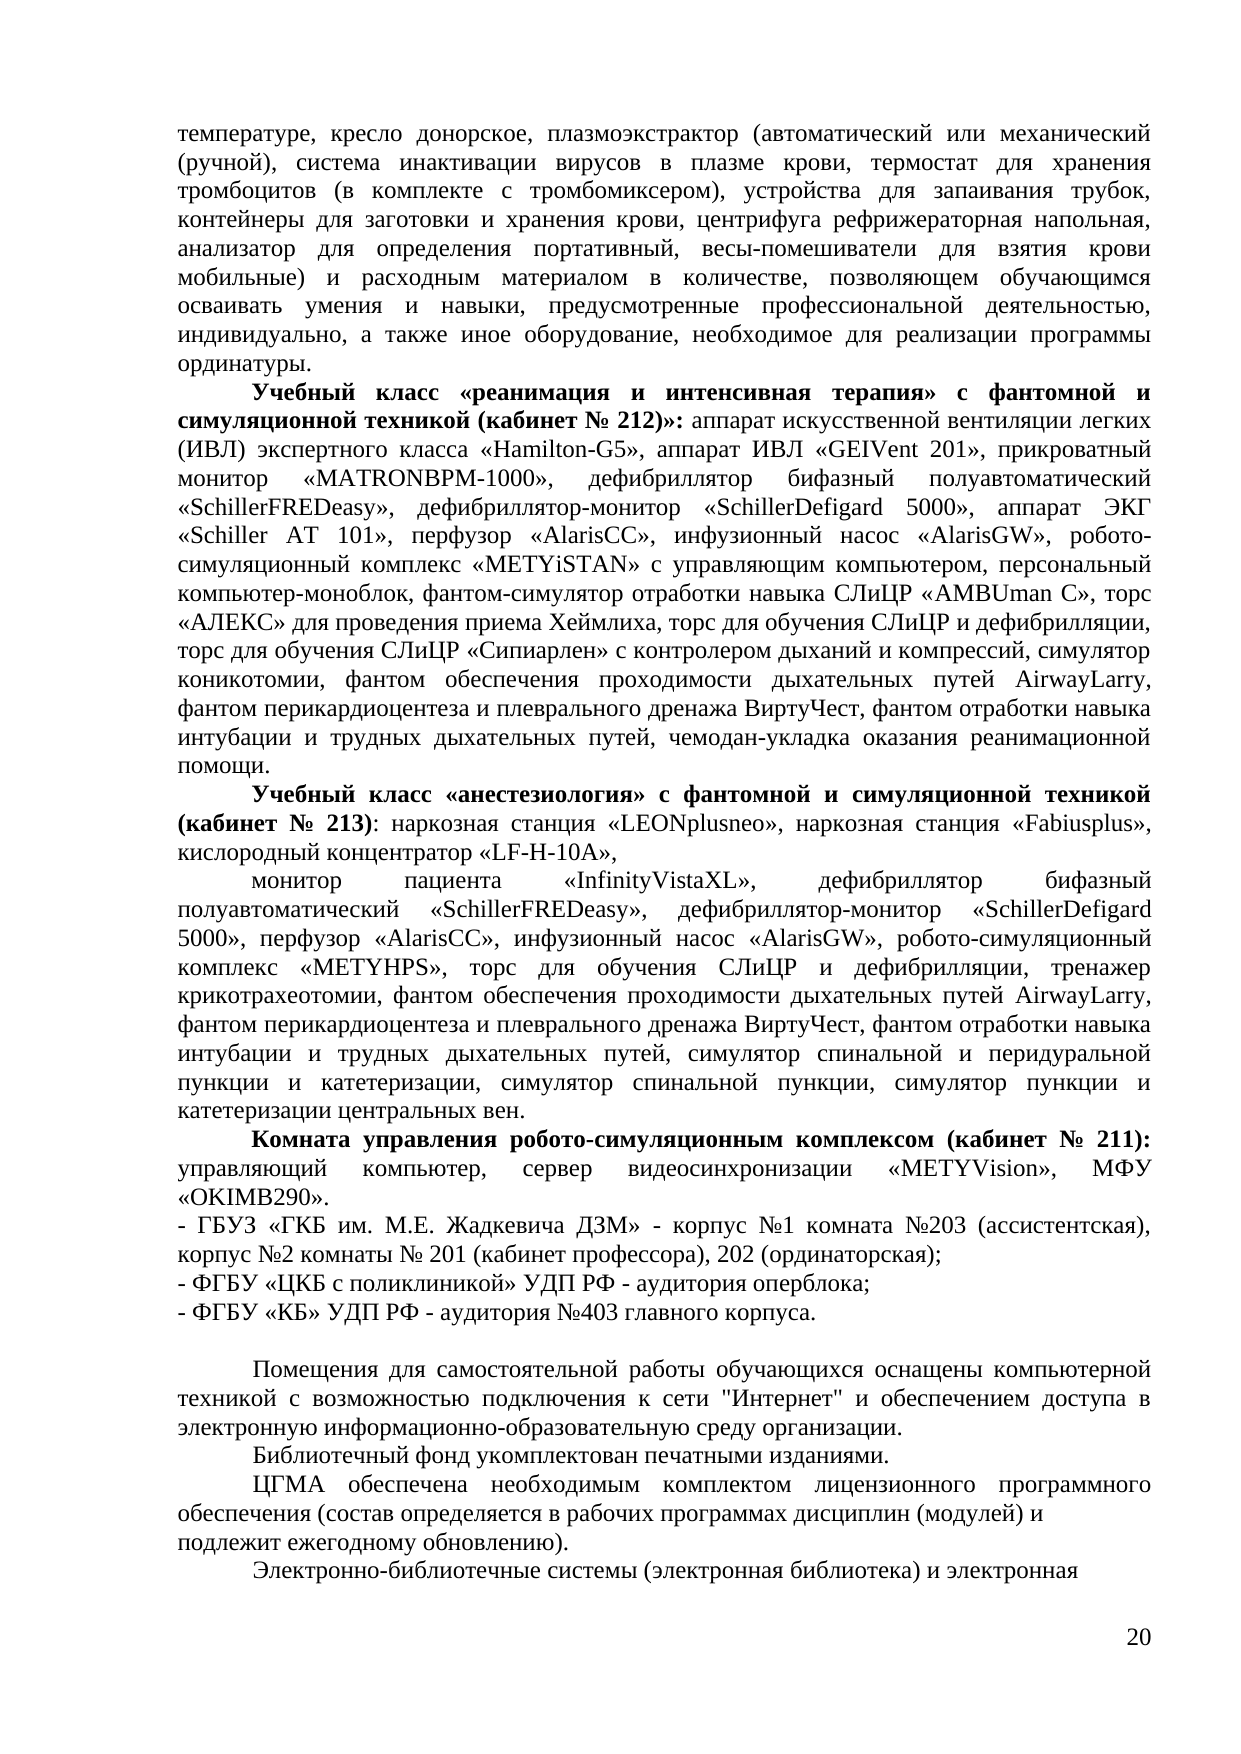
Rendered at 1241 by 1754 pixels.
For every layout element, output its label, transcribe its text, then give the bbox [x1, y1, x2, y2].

text - ФГБУ «ЦКБ с поликлиникой» УДП РФ - аудитория оперблока; [177, 1268, 1152, 1297]
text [177, 118, 1152, 377]
text - ГБУЗ «ГКБ им. М.Е. Жадкевича ДЗМ» - корпус №1 комната №203 (ассистентская), корпус №2 комнаты № 201 (кабинет профессора), 202 (ординаторская); [177, 1211, 1152, 1268]
text Учебный класс «анестезиология» с фантомной и симуляционной техникой (кабинет № 213): наркозная станция «LEONplusneo», наркозная станция «Fabiusplus», кислородный концентратор «LF-H-10A», [177, 779, 1152, 866]
text Электронно-библиотечные системы (электронная библиотека) и электронная [177, 1556, 1152, 1584]
text ЦГМА обеспечена необходимым комплектом лицензионного программного обеспечения (состав определяется в рабочих программах дисциплин (модулей) и [177, 1469, 1152, 1527]
text подлежит ежегодному обновлению). [177, 1527, 1152, 1556]
text Библиотечный фонд укомплектован печатными изданиями. [177, 1441, 1152, 1469]
text Комната управления робото-симуляционным комплексом (кабинет № 211): управляющий компьютер, сервер видеосинхронизации «METYVision», МФУ «OKIMB290». [177, 1124, 1152, 1211]
text - ФГБУ «КБ» УДП РФ - аудитория №403 главного корпуса. [177, 1297, 1152, 1326]
text Помещения для самостоятельной работы обучающихся оснащены компьютерной техникой с возможностью подключения к сети "Интернет" и обеспечением доступа в электронную информационно-образовательную среду организации. [177, 1354, 1152, 1441]
text Учебный класс «реанимация и интенсивная терапия» с фантомной и симуляционной техникой (кабинет № 212)»: аппарат искусственной вентиляции легких (ИВЛ) экспертного класса «Hamilton-G5», аппарат ИВЛ «GEIVent 201», прикроватный монитор «MATRONBPM-1000», дефибриллятор бифазный полуавтоматический «SchillerFREDeasy», дефибриллятор-монитор «SchillerDefigard 5000», аппарат ЭКГ «Schiller АТ 101», перфузор «AlarisCC», инфузионный насос «AlarisGW», робото-симуляционный комплекс «METYiSTAN» с управляющим компьютером, персональный компьютер-моноблок, фантом-симулятор отработки навыка СЛиЦР «AMBUman С», торс «АЛЕКС» для проведения приема Хеймлиха, торс для обучения СЛиЦР и дефибрилляции, торс для обучения СЛиЦР «Сипиарлен» с контролером дыханий и компрессий, симулятор коникотомии, фантом обеспечения проходимости дыхательных путей AirwayLarry, фантом перикардиоцентеза и плеврального дренажа ВиртуЧест, фантом отработки навыка интубации и трудных дыхательных путей, чемодан-укладка оказания реанимационной помощи. [177, 377, 1152, 779]
text монитор пациента «InfinityVistaXL», дефибриллятор бифазный полуавтоматический «SchillerFREDeasy», дефибриллятор-монитор «SchillerDefigard 5000», перфузор «AlarisCC», инфузионный насос «AlarisGW», робото-симуляционный комплекс «METYHPS», торс для обучения СЛиЦР и дефибрилляции, тренажер крикотрахеотомии, фантом обеспечения проходимости дыхательных путей AirwayLarry, фантом перикардиоцентеза и плеврального дренажа ВиртуЧест, фантом отработки навыка интубации и трудных дыхательных путей, симулятор спинальной и перидуральной пункции и катетеризации, симулятор спинальной пункции, симулятор пункции и катетеризации центральных вен. [177, 866, 1152, 1124]
